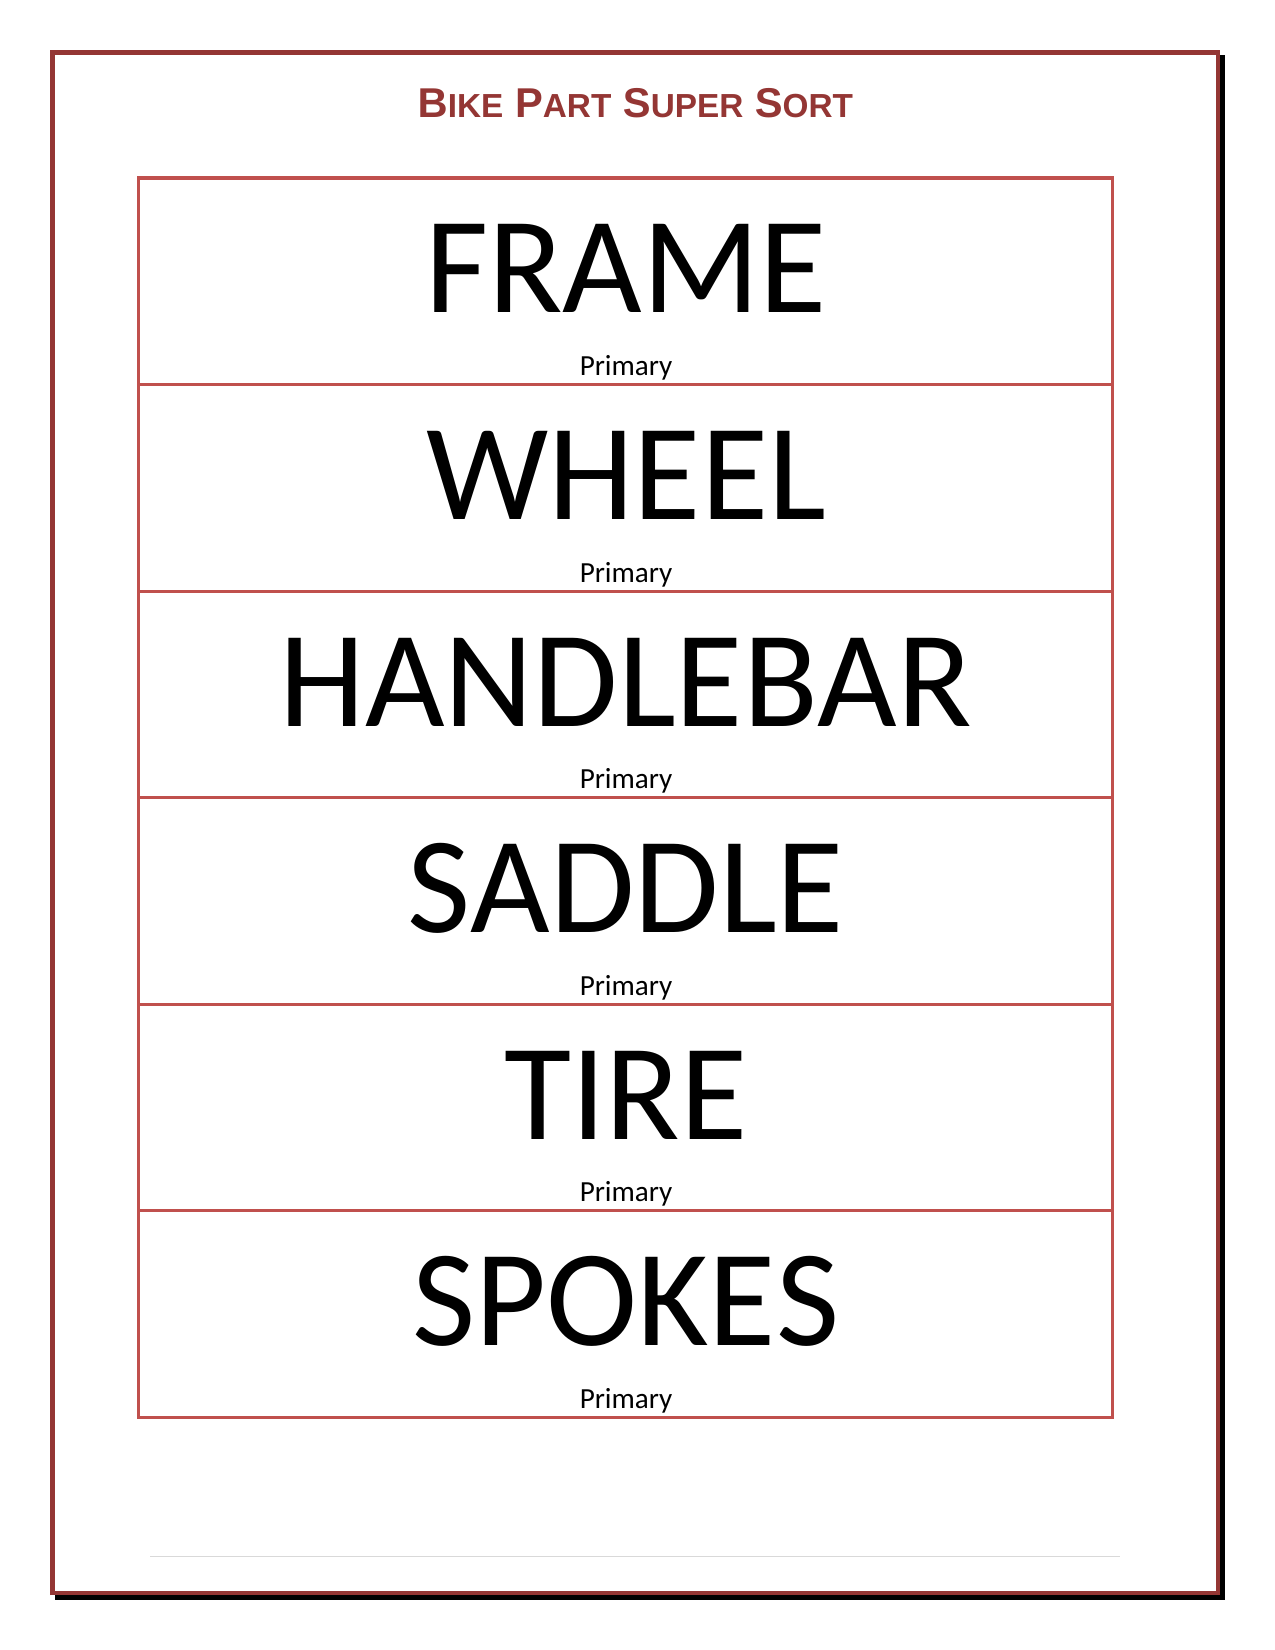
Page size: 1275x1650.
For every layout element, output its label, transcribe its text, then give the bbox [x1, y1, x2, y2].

table_cell HANDLEBAR Primary [140, 593, 1111, 796]
table_cell SPOKES Primary [140, 1212, 1111, 1416]
table_cell WHEEL Primary [140, 386, 1111, 589]
table_cell TIRE Primary [140, 1006, 1111, 1209]
table_cell SADDLE Primary [140, 799, 1111, 1003]
table_header FRAME Primary [140, 180, 1111, 383]
